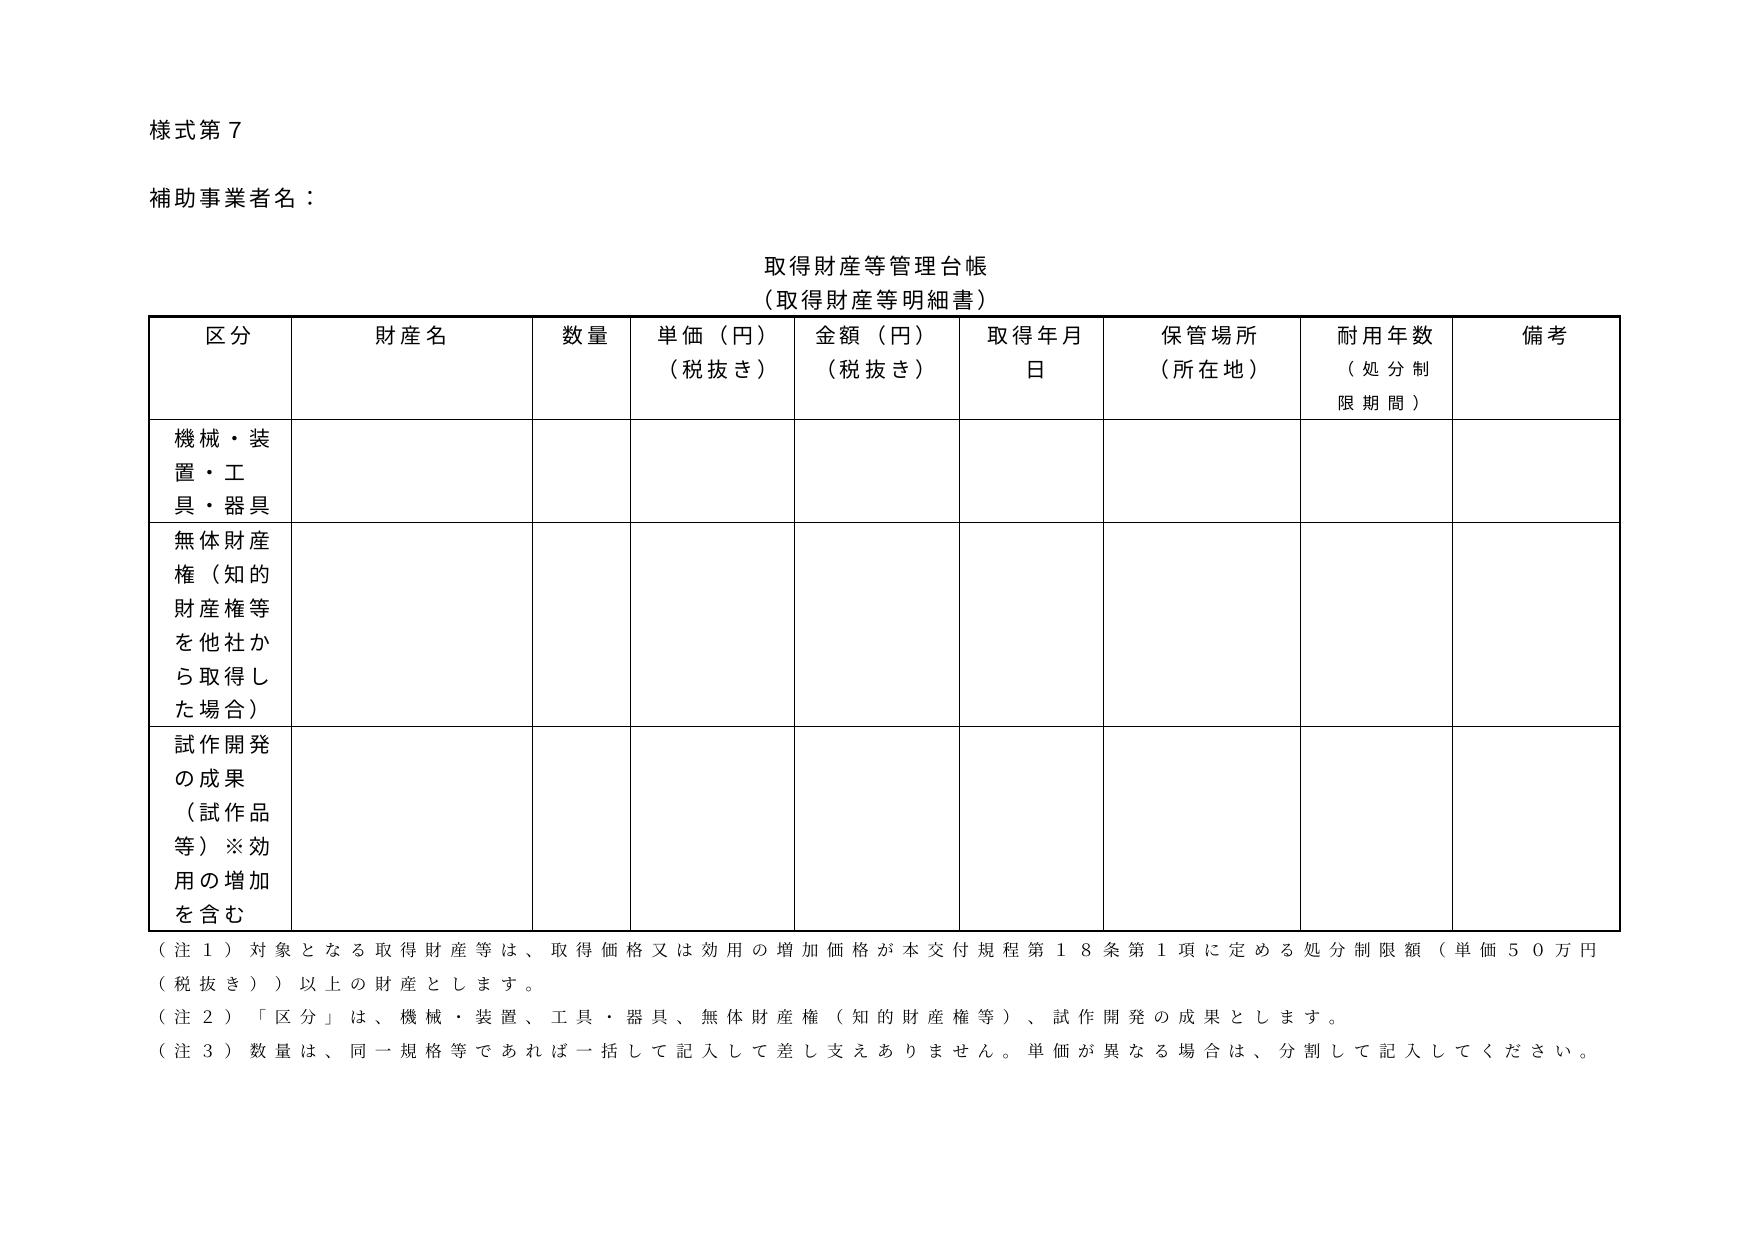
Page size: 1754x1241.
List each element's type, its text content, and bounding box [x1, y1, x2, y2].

table_cell [533, 420, 630, 522]
table_cell [1453, 420, 1619, 522]
text （注２）「区分」は、機械・装置、工具・器具、無体財産権（知的財産権等）、試作開発の成果とします。 [149, 1000, 1605, 1034]
table_cell [631, 523, 794, 726]
table_cell [292, 727, 532, 930]
table_header 備考 [1453, 318, 1619, 419]
table_cell [1104, 420, 1300, 522]
table_cell [1301, 420, 1452, 522]
table_cell [533, 727, 630, 930]
text 様式第７ [149, 112, 1605, 146]
text 補助事業者名： [149, 180, 1605, 214]
table_cell [1453, 523, 1619, 726]
table_header 耐用年数 （処分制限期間） [1301, 318, 1452, 419]
table_cell [631, 727, 794, 930]
table_header 金額（円） （税抜き） [795, 318, 959, 419]
table_header 数量 [533, 318, 630, 419]
table_header 単価（円） （税抜き） [631, 318, 794, 419]
table_cell [631, 420, 794, 522]
table_header 保管場所 （所在地） [1104, 318, 1300, 419]
table_cell 無体財産権（知的財産権等を他社から取得した場合） [150, 523, 291, 726]
table_cell [1104, 727, 1300, 930]
table_header 財産名 [292, 318, 532, 419]
table_cell [960, 523, 1103, 726]
table_cell [1453, 727, 1619, 930]
table_cell 試作開発の成果 （試作品等）※効用の増加を含む [150, 727, 291, 930]
table_cell [795, 420, 959, 522]
table_cell [1301, 727, 1452, 930]
table_cell [960, 727, 1103, 930]
table_cell 機械・装置・工具・器具 [150, 420, 291, 522]
text （取得財産等明細書） [149, 282, 1605, 315]
text （注１）対象となる取得財産等は、取得価格又は効用の増加価格が本交付規程第１８条第１項に定める処分制限額（単価５０万円（税抜き））以上の財産とします。 [149, 932, 1605, 1000]
table_header 取得年月日 [960, 318, 1103, 419]
table_cell [533, 523, 630, 726]
table_cell [960, 420, 1103, 522]
table_cell [1104, 523, 1300, 726]
text （注３）数量は、同一規格等であれば一括して記入して差し支えありません。単価が異なる場合は、分割して記入してください。 [149, 1034, 1605, 1067]
table_cell [292, 523, 532, 726]
text 取得財産等管理台帳 [149, 248, 1605, 282]
table_cell [1301, 523, 1452, 726]
table_cell [292, 420, 532, 522]
table_cell [795, 523, 959, 726]
table_header 区分 [150, 318, 291, 419]
table_cell [795, 727, 959, 930]
